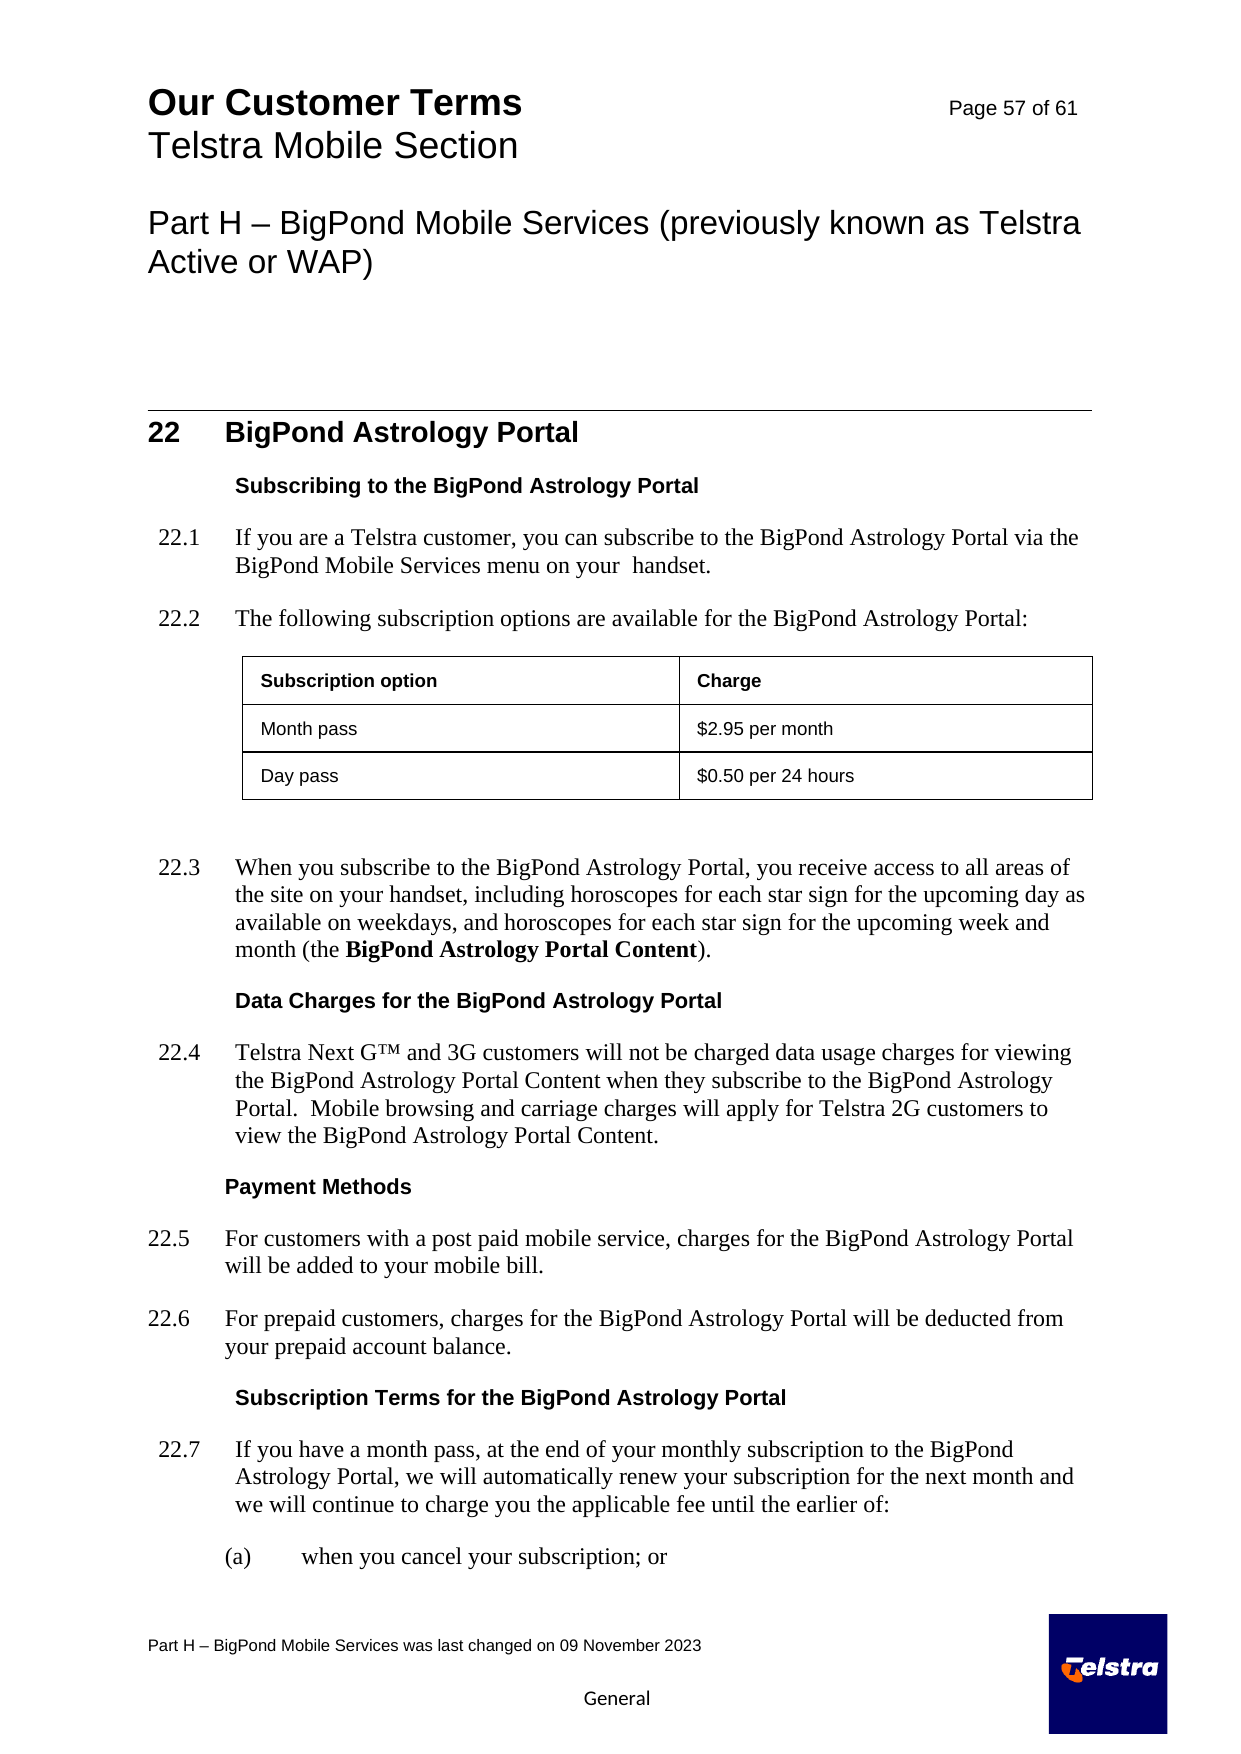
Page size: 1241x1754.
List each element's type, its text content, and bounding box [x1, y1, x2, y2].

table_cell Day pass [243, 753, 679, 799]
subtitle If you have a month pass, at the end of your monthly subscription to the BigPond Astrology Portal, we will automatically renew your subscription for the next month and we will continue to charge you the applicable fee until the earlier of: [158, 1434, 1092, 1517]
table_header Subscription option [243, 657, 679, 704]
subtitle BigPond Astrology Portal [148, 411, 1092, 448]
subtitle For prepaid customers, charges for the BigPond Astrology Portal will be deducted from your prepaid account balance. [148, 1304, 1092, 1359]
table_cell $0.50 per 24 hours [680, 753, 1092, 799]
subtitle If you are a Telstra customer, you can subscribe to the BigPond Astrology Portal via the BigPond Mobile Services menu on your handset. [158, 523, 1092, 579]
subtitle For customers with a post paid mobile service, charges for the BigPond Astrology Portal will be added to your mobile bill. [148, 1224, 1092, 1279]
subtitle The following subscription options are available for the BigPond Astrology Portal: [158, 604, 1092, 631]
subtitle when you cancel your subscription; or [224, 1542, 1092, 1570]
table_header Charge [680, 657, 1092, 704]
subtitle When you subscribe to the BigPond Astrology Portal, you receive access to all areas of the site on your handset, including horoscopes for each star sign for the upcoming day as available on weekdays, and horoscopes for each star sign for the upcoming week and month (the BigPond Astrology Portal Content). [158, 853, 1092, 963]
text Subscribing to the BigPond Astrology Portal [224, 473, 1092, 498]
picture [1048, 1614, 1168, 1734]
table_cell $2.95 per month [680, 705, 1092, 751]
subtitle Telstra Next G™ and 3G customers will not be charged data usage charges for viewing the BigPond Astrology Portal Content when they subscribe to the BigPond Astrology Portal. Mobile browsing and carriage charges will apply for Telstra 2G customers to view the BigPond Astrology Portal Content. [158, 1038, 1092, 1149]
table_cell Month pass [243, 705, 679, 751]
subtitle Data Charges for the BigPond Astrology Portal [170, 988, 1092, 1013]
text Payment Methods [224, 1174, 1092, 1199]
subtitle Subscription Terms for the BigPond Astrology Portal [223, 1384, 1092, 1409]
